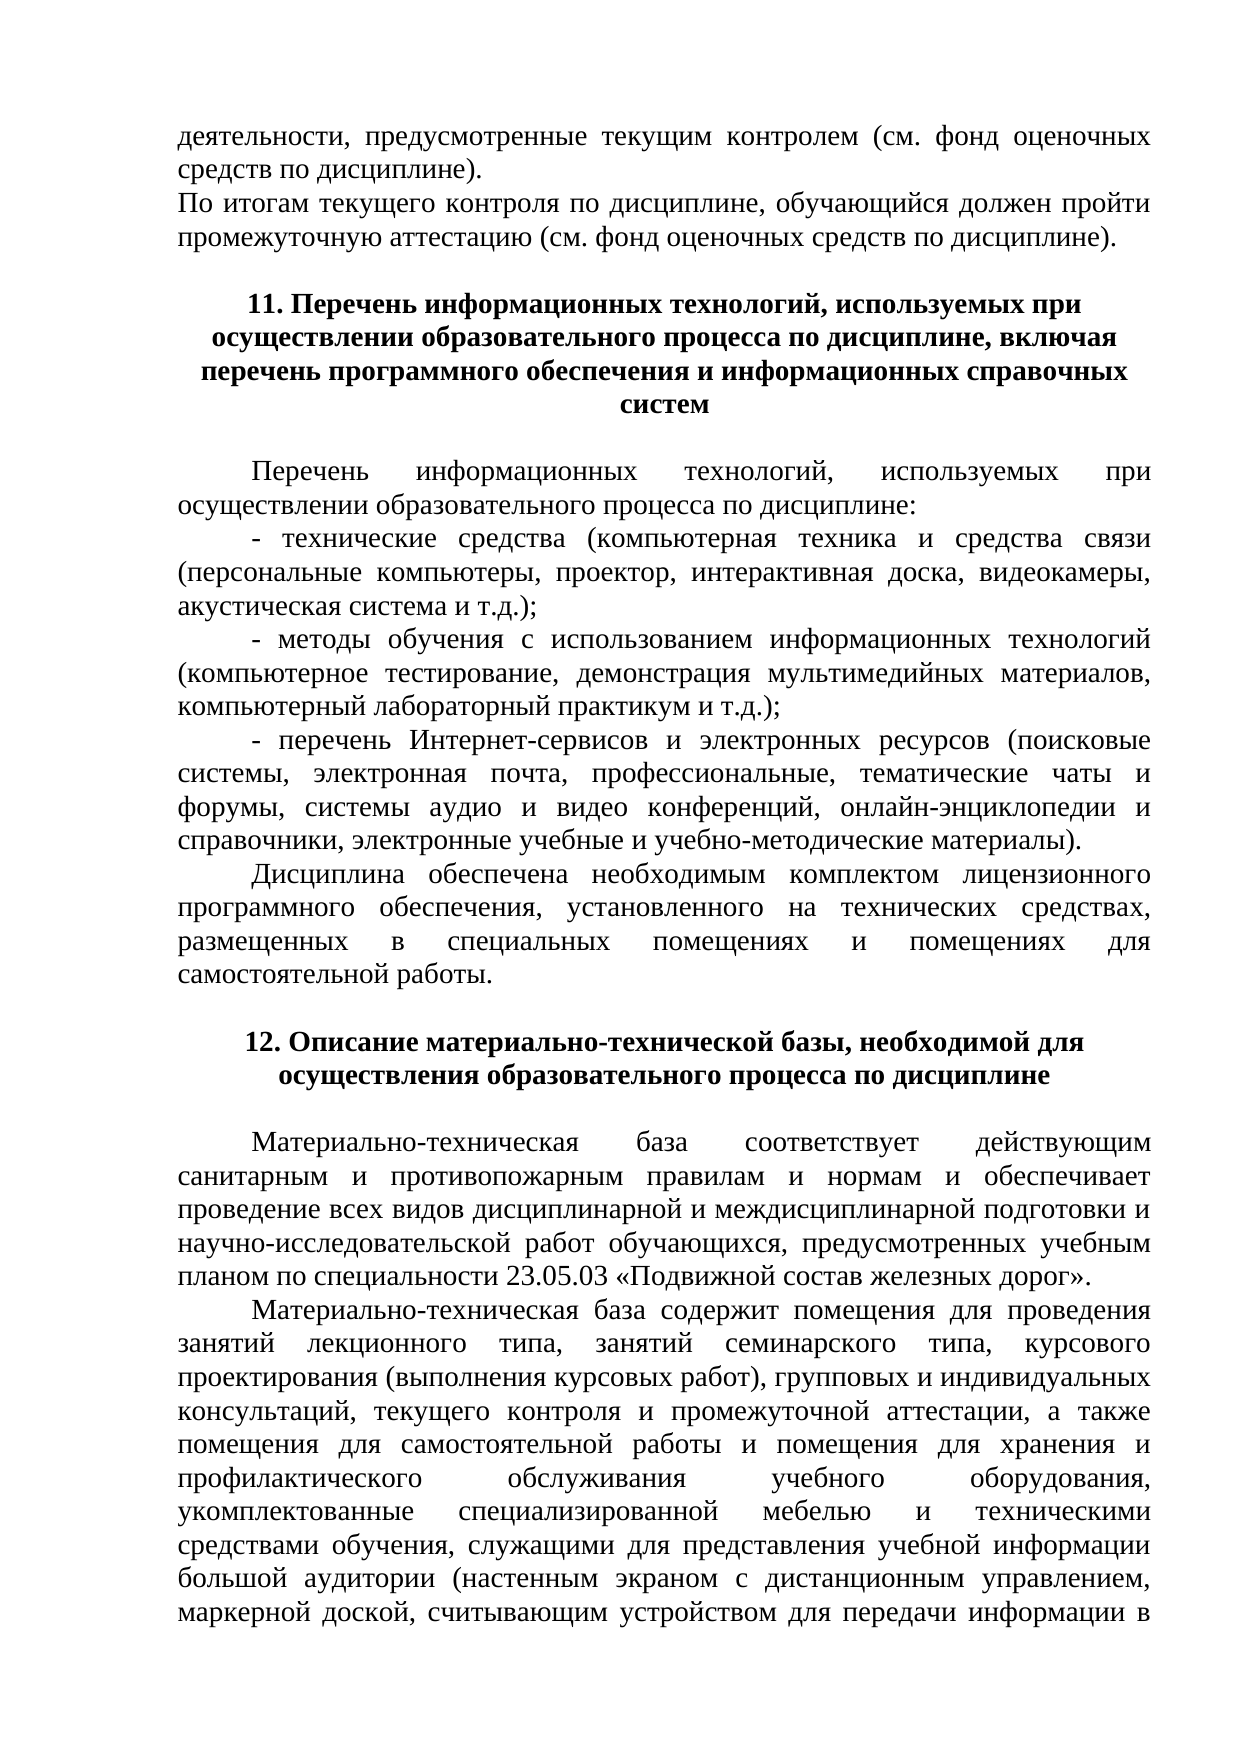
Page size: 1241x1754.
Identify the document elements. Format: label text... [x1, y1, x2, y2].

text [177, 118, 1152, 185]
text Дисциплина обеспечена необходимым комплектом лицензионного программного обеспечения, установленного на технических средствах, размещенных в специальных помещениях и помещениях для самостоятельной работы. [177, 856, 1152, 990]
text 12. Описание материально-технической базы, необходимой для осуществления образовательного процесса по дисциплине [177, 1024, 1152, 1091]
text - перечень Интернет-сервисов и электронных ресурсов (поисковые системы, электронная почта, профессиональные, тематические чаты и форумы, системы аудио и видео конференций, онлайн-энциклопедии и справочники, электронные учебные и учебно-методические материалы). [177, 722, 1152, 856]
text 11. Перечень информационных технологий, используемых при осуществлении образовательного процесса по дисциплине, включая перечень программного обеспечения и информационных справочных систем [177, 286, 1152, 420]
text По итогам текущего контроля по дисциплине, обучающийся должен пройти промежуточную аттестацию (см. фонд оценочных средств по дисциплине). [177, 185, 1152, 252]
text - методы обучения с использованием информационных технологий (компьютерное тестирование, демонстрация мультимедийных материалов, компьютерный лабораторный практикум и т.д.); [177, 621, 1152, 722]
text - технические средства (компьютерная техника и средства связи (персональные компьютеры, проектор, интерактивная доска, видеокамеры, акустическая система и т.д.); [177, 521, 1152, 621]
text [177, 1292, 1152, 1627]
text Перечень информационных технологий, используемых при осуществлении образовательного процесса по дисциплине: [177, 453, 1152, 521]
text Материально-техническая база соответствует действующим санитарным и противопожарным правилам и нормам и обеспечивает проведение всех видов дисциплинарной и междисциплинарной подготовки и научно-исследовательской работ обучающихся, предусмотренных учебным планом по специальности 23.05.03 «Подвижной состав железных дорог». [177, 1124, 1152, 1292]
